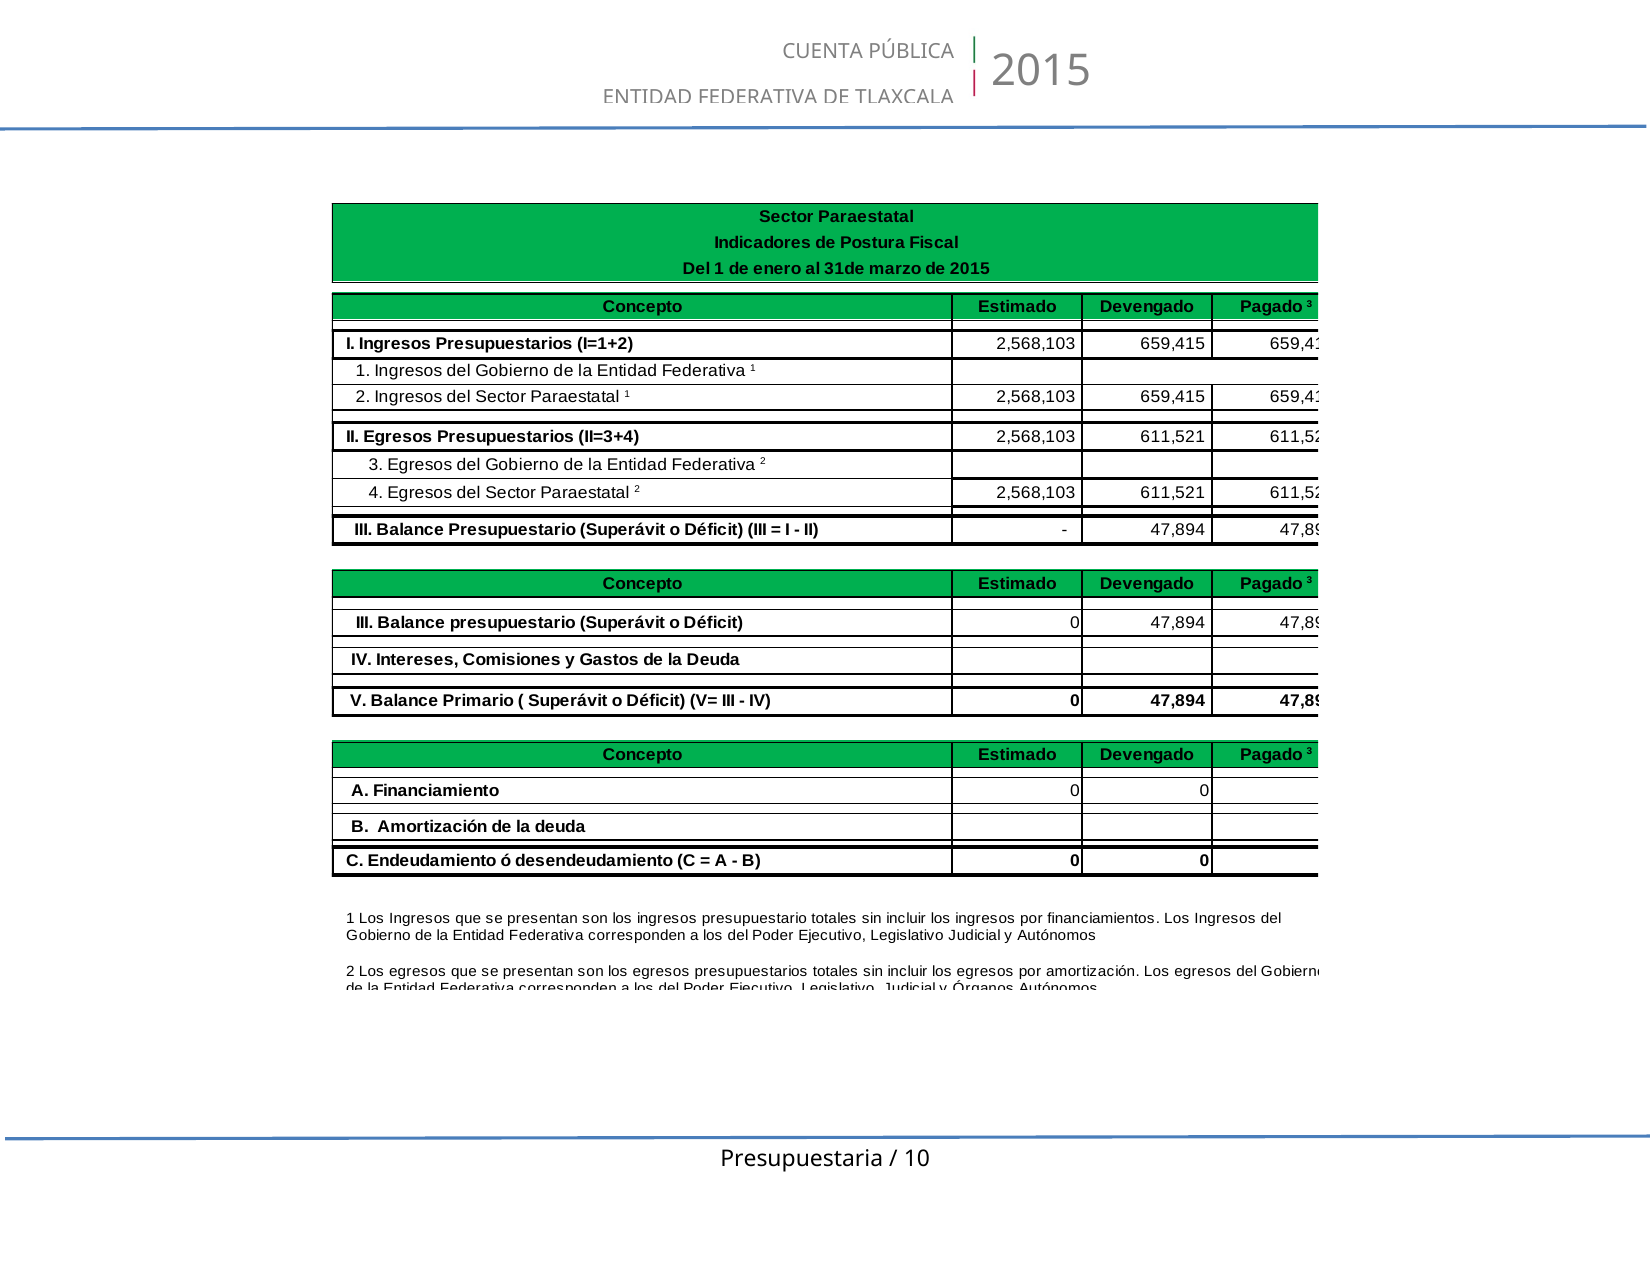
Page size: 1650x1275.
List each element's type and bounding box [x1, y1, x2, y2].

picture [968, 28, 985, 99]
